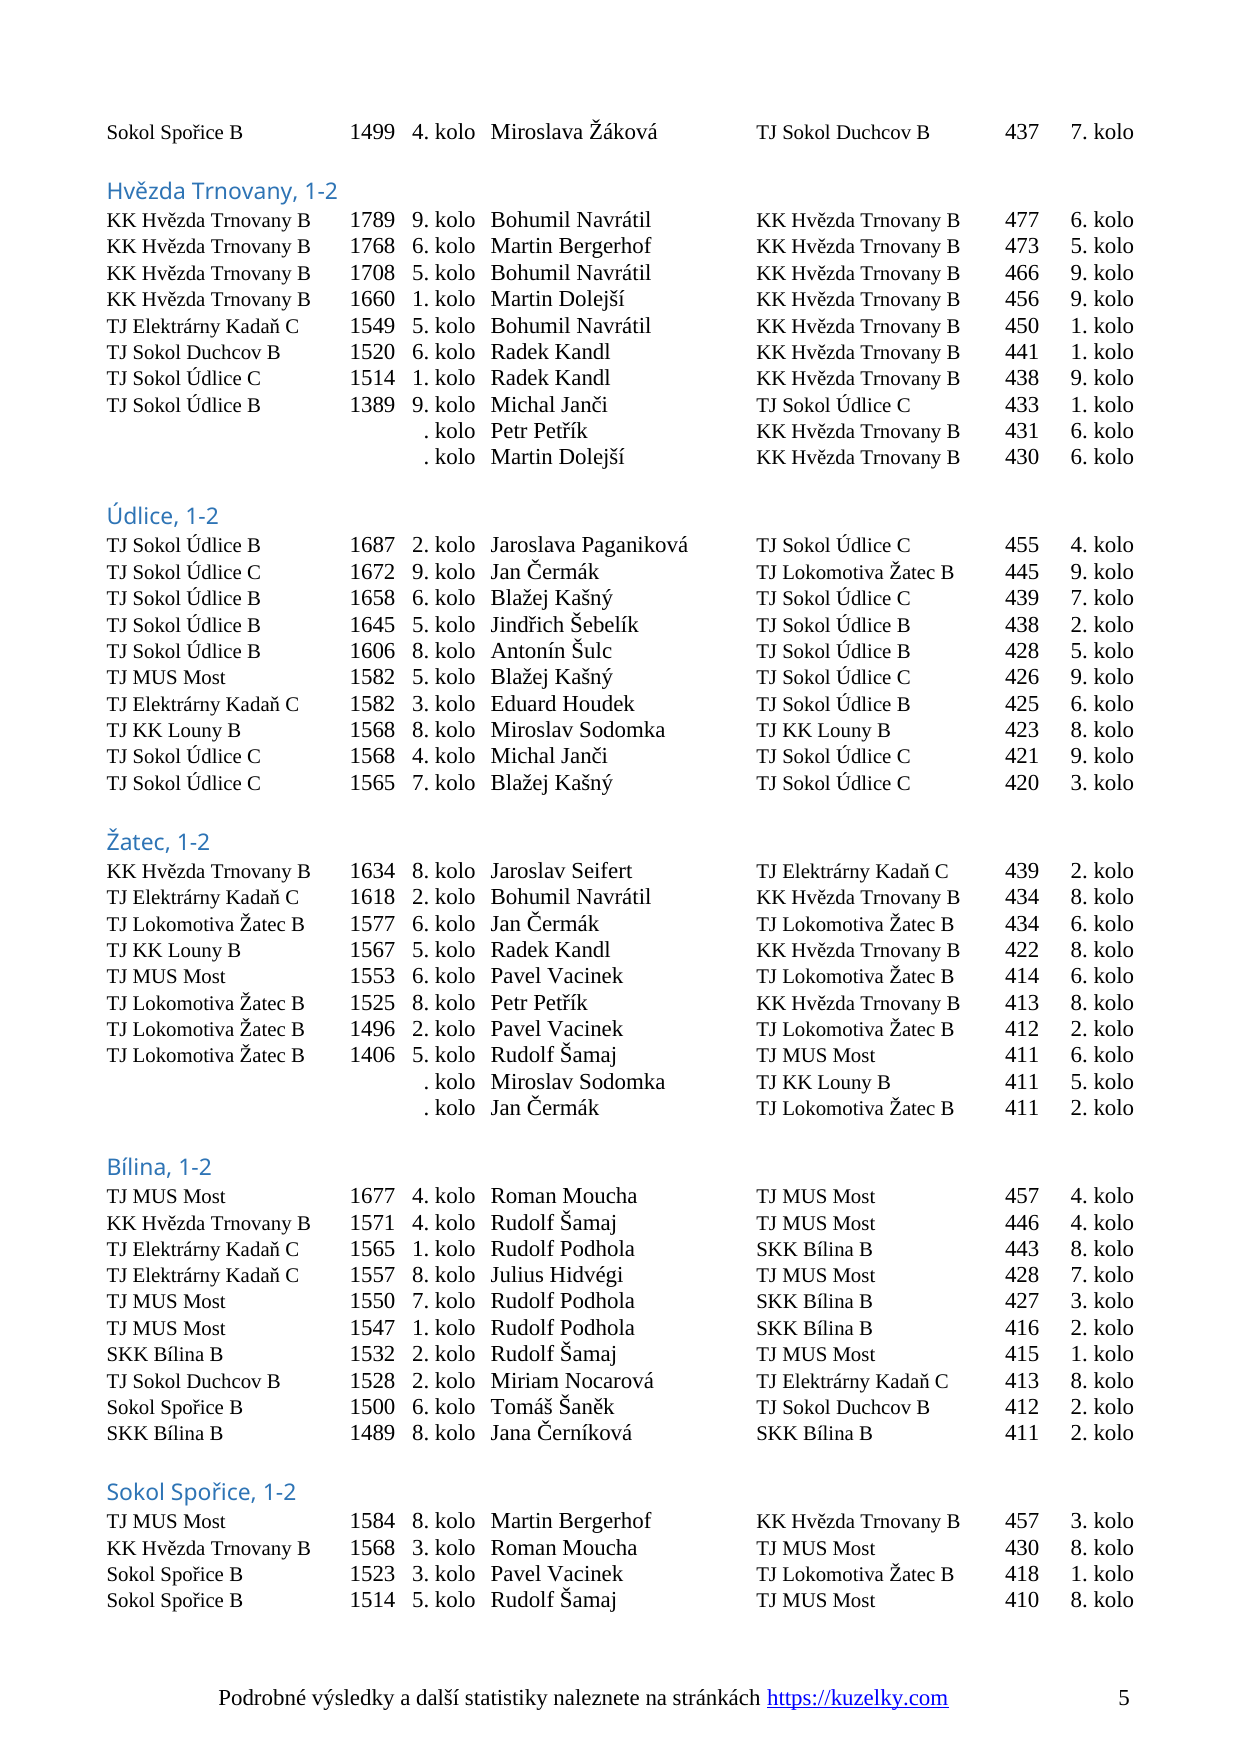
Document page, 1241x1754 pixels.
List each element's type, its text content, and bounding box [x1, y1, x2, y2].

text TJ Lokomotiva Žatec B 1496 2. kolo Pavel Vacinek TJ Lokomotiva Žatec B 412 2. kolo [106, 1015, 1134, 1041]
text TJ Sokol Údlice B 1645 5. kolo Jindřich Šebelík TJ Sokol Údlice B 438 2. kolo [106, 611, 1134, 637]
text SKK Bílina B 1489 8. kolo Jana Černíková SKK Bílina B 411 2. kolo [106, 1419, 1134, 1446]
text TJ Lokomotiva Žatec B 1577 6. kolo Jan Čermák TJ Lokomotiva Žatec B 434 6. kolo [106, 909, 1134, 936]
text . kolo Jan Čermák TJ Lokomotiva Žatec B 411 2. kolo [106, 1094, 1134, 1120]
text TJ Elektrárny Kadaň C 1549 5. kolo Bohumil Navrátil KK Hvězda Trnovany B 450 1. kolo [106, 312, 1134, 338]
text TJ Lokomotiva Žatec B 1406 5. kolo Rudolf Šamaj TJ MUS Most 411 6. kolo [106, 1041, 1134, 1068]
text TJ Sokol Duchcov B 1520 6. kolo Radek Kandl KK Hvězda Trnovany B 441 1. kolo [106, 338, 1134, 364]
text TJ Elektrárny Kadaň C 1565 1. kolo Rudolf Podhola SKK Bílina B 443 8. kolo [106, 1235, 1134, 1261]
text TJ Sokol Údlice C 1672 9. kolo Jan Čermák TJ Lokomotiva Žatec B 445 9. kolo [106, 558, 1134, 584]
subtitle Sokol Spořice, 1-2 [106, 1476, 1134, 1507]
text TJ MUS Most 1550 7. kolo Rudolf Podhola SKK Bílina B 427 3. kolo [106, 1288, 1134, 1314]
text TJ Elektrárny Kadaň C 1618 2. kolo Bohumil Navrátil KK Hvězda Trnovany B 434 8. kolo [106, 883, 1134, 909]
text TJ MUS Most 1553 6. kolo Pavel Vacinek TJ Lokomotiva Žatec B 414 6. kolo [106, 962, 1134, 989]
text TJ Sokol Duchcov B 1528 2. kolo Miriam Nocarová TJ Elektrárny Kadaň C 413 8. kolo [106, 1367, 1134, 1393]
text TJ Sokol Údlice B 1687 2. kolo Jaroslava Paganiková TJ Sokol Údlice C 455 4. kolo [106, 532, 1134, 558]
text Sokol Spořice B 1499 4. kolo Miroslava Žáková TJ Sokol Duchcov B 437 7. kolo [106, 118, 1134, 144]
subtitle Údlice, 1-2 [106, 500, 1134, 532]
text KK Hvězda Trnovany B 1634 8. kolo Jaroslav Seifert TJ Elektrárny Kadaň C 439 2. kolo [106, 857, 1134, 883]
text TJ Elektrárny Kadaň C 1582 3. kolo Eduard Houdek TJ Sokol Údlice B 425 6. kolo [106, 690, 1134, 716]
text KK Hvězda Trnovany B 1660 1. kolo Martin Dolejší KK Hvězda Trnovany B 456 9. kolo [106, 285, 1134, 312]
text KK Hvězda Trnovany B 1571 4. kolo Rudolf Šamaj TJ MUS Most 446 4. kolo [106, 1208, 1134, 1235]
text TJ KK Louny B 1567 5. kolo Radek Kandl KK Hvězda Trnovany B 422 8. kolo [106, 936, 1134, 962]
text TJ Lokomotiva Žatec B 1525 8. kolo Petr Petřík KK Hvězda Trnovany B 413 8. kolo [106, 989, 1134, 1015]
text KK Hvězda Trnovany B 1708 5. kolo Bohumil Navrátil KK Hvězda Trnovany B 466 9. kolo [106, 259, 1134, 285]
text TJ MUS Most 1677 4. kolo Roman Moucha TJ MUS Most 457 4. kolo [106, 1182, 1134, 1208]
text Sokol Spořice B 1514 5. kolo Rudolf Šamaj TJ MUS Most 410 8. kolo [106, 1587, 1134, 1613]
text Sokol Spořice B 1500 6. kolo Tomáš Šaněk TJ Sokol Duchcov B 412 2. kolo [106, 1393, 1134, 1419]
text . kolo Petr Petřík KK Hvězda Trnovany B 431 6. kolo [106, 417, 1134, 443]
text KK Hvězda Trnovany B 1789 9. kolo Bohumil Navrátil KK Hvězda Trnovany B 477 6. kolo [106, 206, 1134, 233]
text TJ Sokol Údlice B 1658 6. kolo Blažej Kašný TJ Sokol Údlice C 439 7. kolo [106, 584, 1134, 611]
text KK Hvězda Trnovany B 1568 3. kolo Roman Moucha TJ MUS Most 430 8. kolo [106, 1534, 1134, 1560]
text SKK Bílina B 1532 2. kolo Rudolf Šamaj TJ MUS Most 415 1. kolo [106, 1340, 1134, 1367]
text TJ Elektrárny Kadaň C 1557 8. kolo Julius Hidvégi TJ MUS Most 428 7. kolo [106, 1261, 1134, 1288]
text TJ Sokol Údlice C 1565 7. kolo Blažej Kašný TJ Sokol Údlice C 420 3. kolo [106, 769, 1134, 795]
text TJ MUS Most 1582 5. kolo Blažej Kašný TJ Sokol Údlice C 426 9. kolo [106, 663, 1134, 690]
subtitle Bílina, 1-2 [106, 1151, 1134, 1182]
text . kolo Miroslav Sodomka TJ KK Louny B 411 5. kolo [106, 1068, 1134, 1094]
text TJ MUS Most 1584 8. kolo Martin Bergerhof KK Hvězda Trnovany B 457 3. kolo [106, 1507, 1134, 1534]
text KK Hvězda Trnovany B 1768 6. kolo Martin Bergerhof KK Hvězda Trnovany B 473 5. kolo [106, 233, 1134, 259]
text TJ Sokol Údlice B 1606 8. kolo Antonín Šulc TJ Sokol Údlice B 428 5. kolo [106, 637, 1134, 663]
subtitle Žatec, 1-2 [106, 826, 1134, 857]
text . kolo Martin Dolejší KK Hvězda Trnovany B 430 6. kolo [106, 443, 1134, 470]
text TJ MUS Most 1547 1. kolo Rudolf Podhola SKK Bílina B 416 2. kolo [106, 1314, 1134, 1340]
text TJ Sokol Údlice C 1514 1. kolo Radek Kandl KK Hvězda Trnovany B 438 9. kolo [106, 364, 1134, 391]
subtitle Hvězda Trnovany, 1-2 [106, 175, 1134, 206]
text TJ Sokol Údlice C 1568 4. kolo Michal Janči TJ Sokol Údlice C 421 9. kolo [106, 742, 1134, 769]
text Sokol Spořice B 1523 3. kolo Pavel Vacinek TJ Lokomotiva Žatec B 418 1. kolo [106, 1560, 1134, 1587]
text TJ Sokol Údlice B 1389 9. kolo Michal Janči TJ Sokol Údlice C 433 1. kolo [106, 391, 1134, 417]
text TJ KK Louny B 1568 8. kolo Miroslav Sodomka TJ KK Louny B 423 8. kolo [106, 716, 1134, 742]
